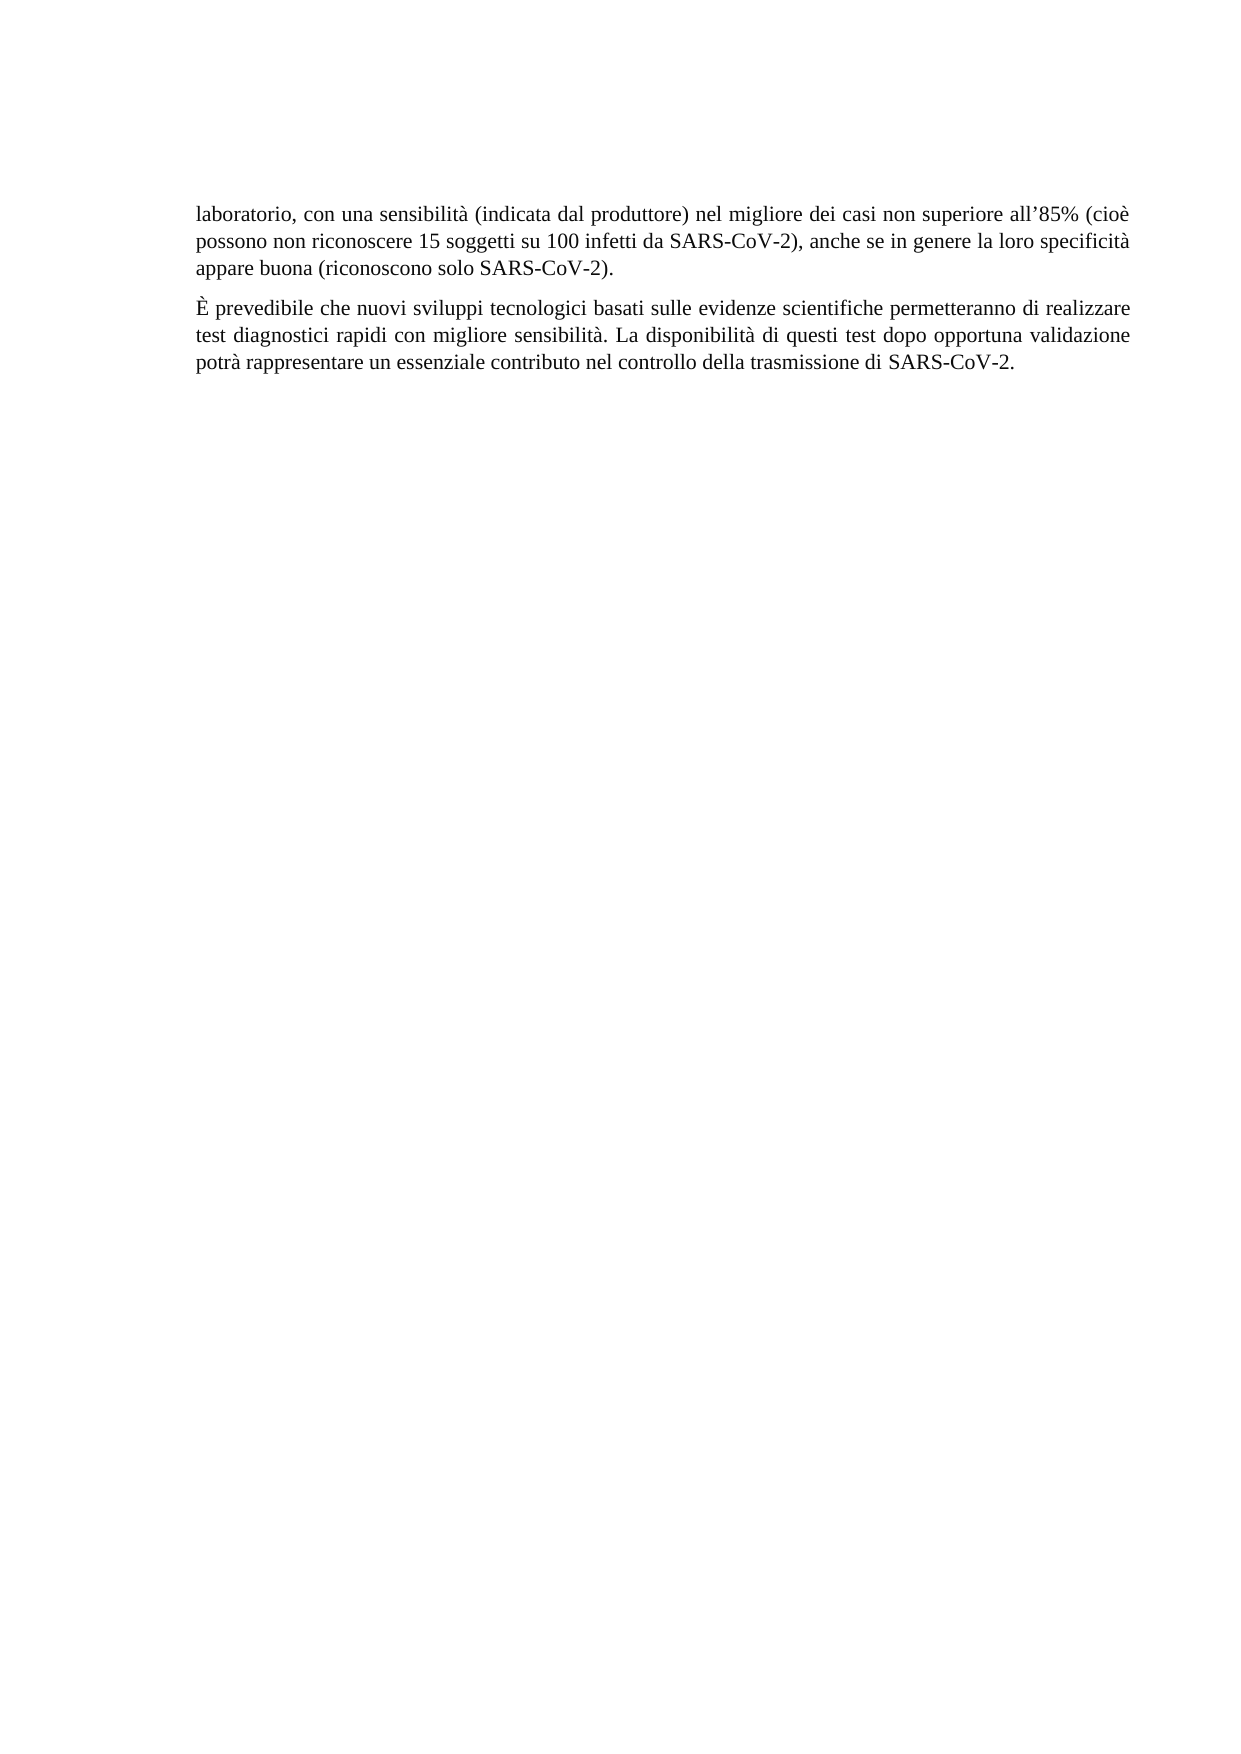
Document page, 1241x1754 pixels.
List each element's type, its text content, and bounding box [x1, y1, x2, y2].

text È prevedibile che nuovi sviluppi tecnologici basati sulle evidenze scientifiche permetteranno di realizzare test diagnostici rapidi con migliore sensibilità. La disponibilità di questi test dopo opportuna validazione potrà rappresentare un essenziale contributo nel controllo della trasmissione di SARS-CoV-2. [196, 294, 1131, 374]
text laboratorio, con una sensibilità (indicata dal produttore) nel migliore dei casi non superiore all’85% (cioè possono non riconoscere 15 soggetti su 100 infetti da SARS-CoV-2), anche se in genere la loro specificità appare buona (riconoscono solo SARS-CoV-2). [196, 201, 1131, 280]
